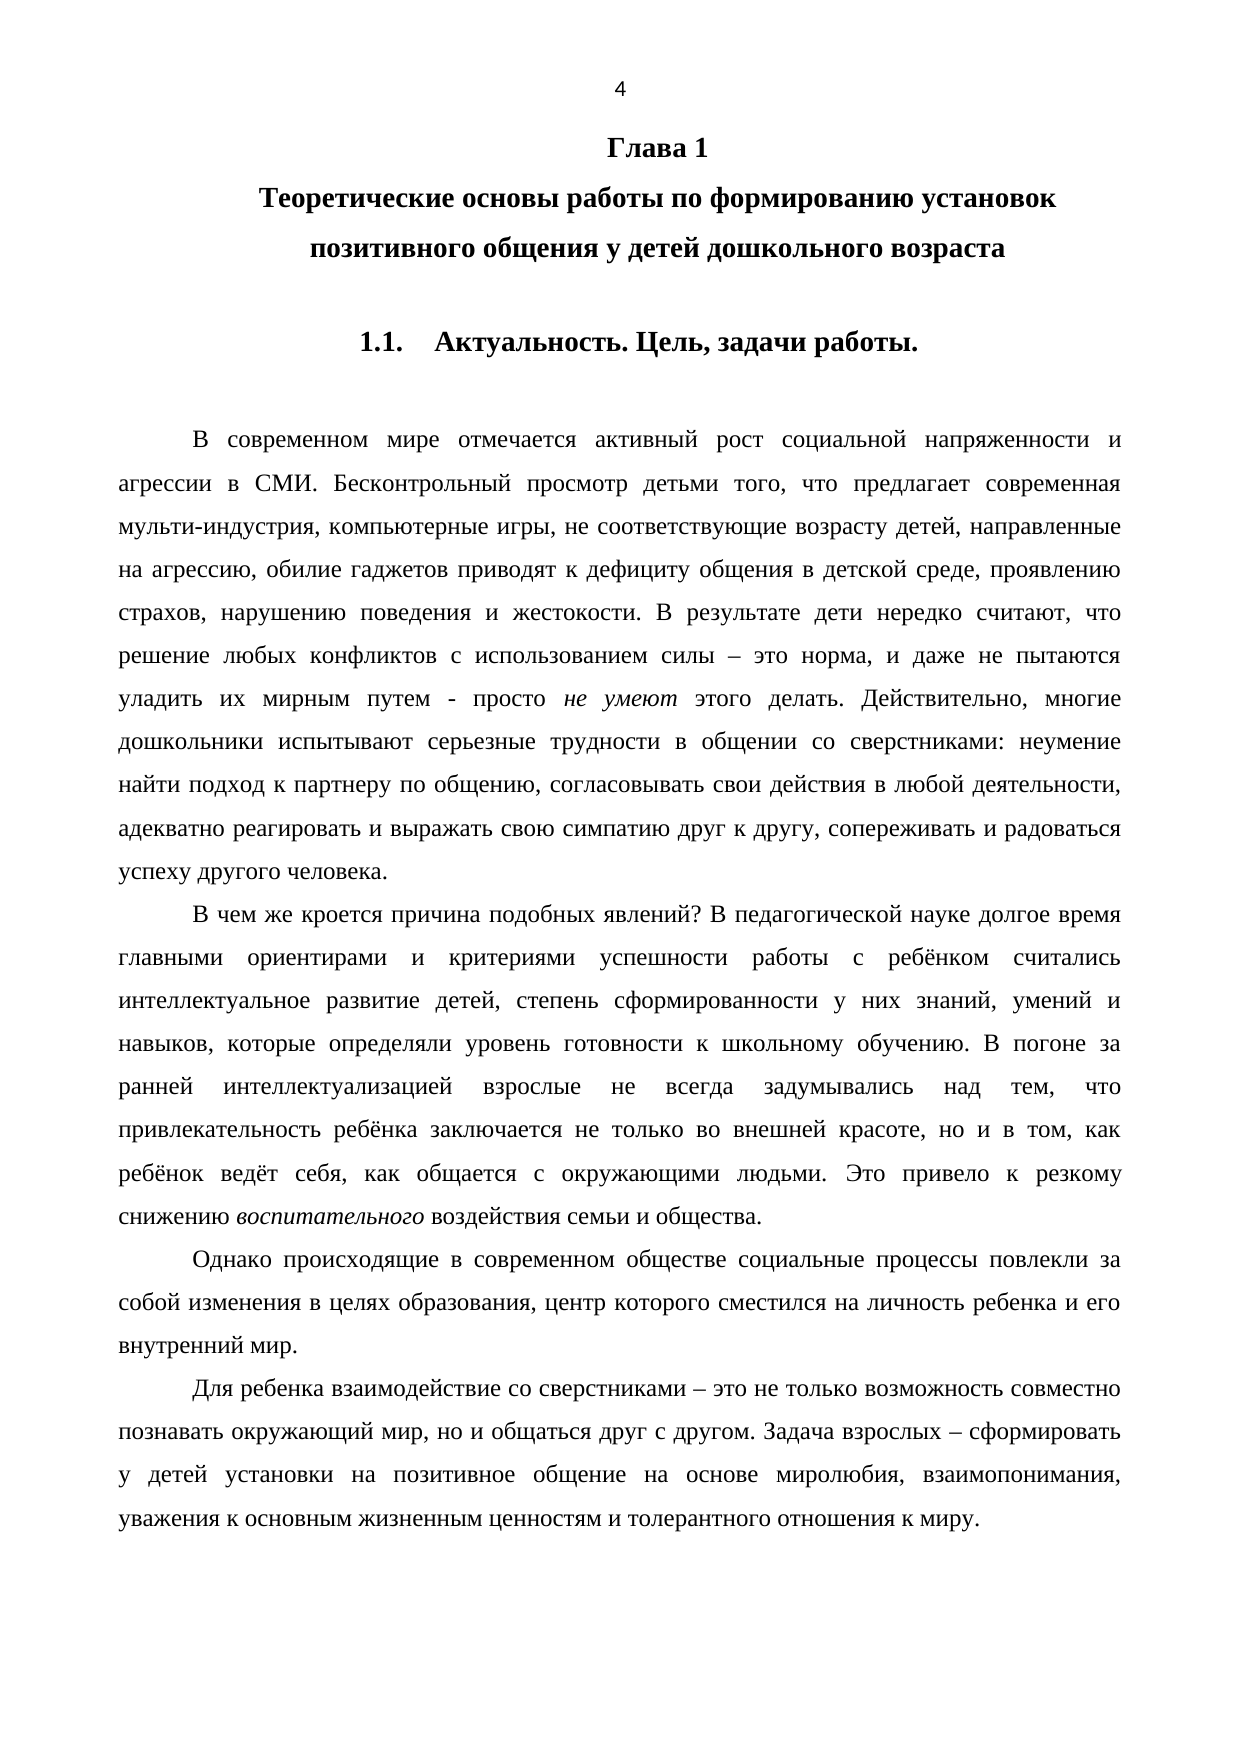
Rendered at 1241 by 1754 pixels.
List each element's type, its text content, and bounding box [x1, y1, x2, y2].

list Глава 1 [193, 130, 1122, 163]
text Для ребенка взаимодействие со сверстниками – это не только возможность совместно познавать окружающий мир, но и общаться друг с другом. Задача взрослых – сформировать у детей установки на позитивное общение на основе миролюбия, взаимопонимания, уважения к основным жизненным ценностям и толерантного отношения к миру. [118, 1373, 1122, 1531]
text В чем же кроется причина подобных явлений? В педагогической науке долгое время главными ориентирами и критериями успешности работы с ребёнком считались интеллектуальное развитие детей, степень сформированности у них знаний, умений и навыков, которые определяли уровень готовности к школьному обучению. В погоне за ранней интеллектуализацией взрослые не всегда задумывались над тем, что привлекательность ребёнка заключается не только во внешней красоте, но и в том, как ребёнок ведёт себя, как общается с окружающими людьми. Это привело к резкому снижению воспитательного воздействия семьи и общества. [118, 899, 1122, 1229]
list Актуальность. Цель, задачи работы. [156, 324, 1122, 357]
text Однако происходящие в современном обществе социальные процессы повлекли за собой изменения в целях образования, центр которого сместился на личность ребенка и его внутренний мир. [118, 1244, 1122, 1359]
text В современном мире отмечается активный рост социальной напряженности и агрессии в СМИ. Бесконтрольный просмотр детьми того, что предлагает современная мульти-индустрия, компьютерные игры, не соответствующие возрасту детей, направленные на агрессию, обилие гаджетов приводят к дефициту общения в детской среде, проявлению страхов, нарушению поведения и жестокости. В результате дети нередко считают, что решение любых конфликтов с использованием силы – это норма, и даже не пытаются уладить их мирным путем - просто не умеют этого делать. Действительно, многие дошкольники испытывают серьезные трудности в общении со сверстниками: неумение найти подход к партнеру по общению, согласовывать свои действия в любой деятельности, адекватно реагировать и выражать свою симпатию друг к другу, сопереживать и радоваться успеху другого человека. [118, 424, 1122, 884]
list Теоретические основы работы по формированию установок позитивного общения у детей дошкольного возраста [193, 180, 1122, 264]
